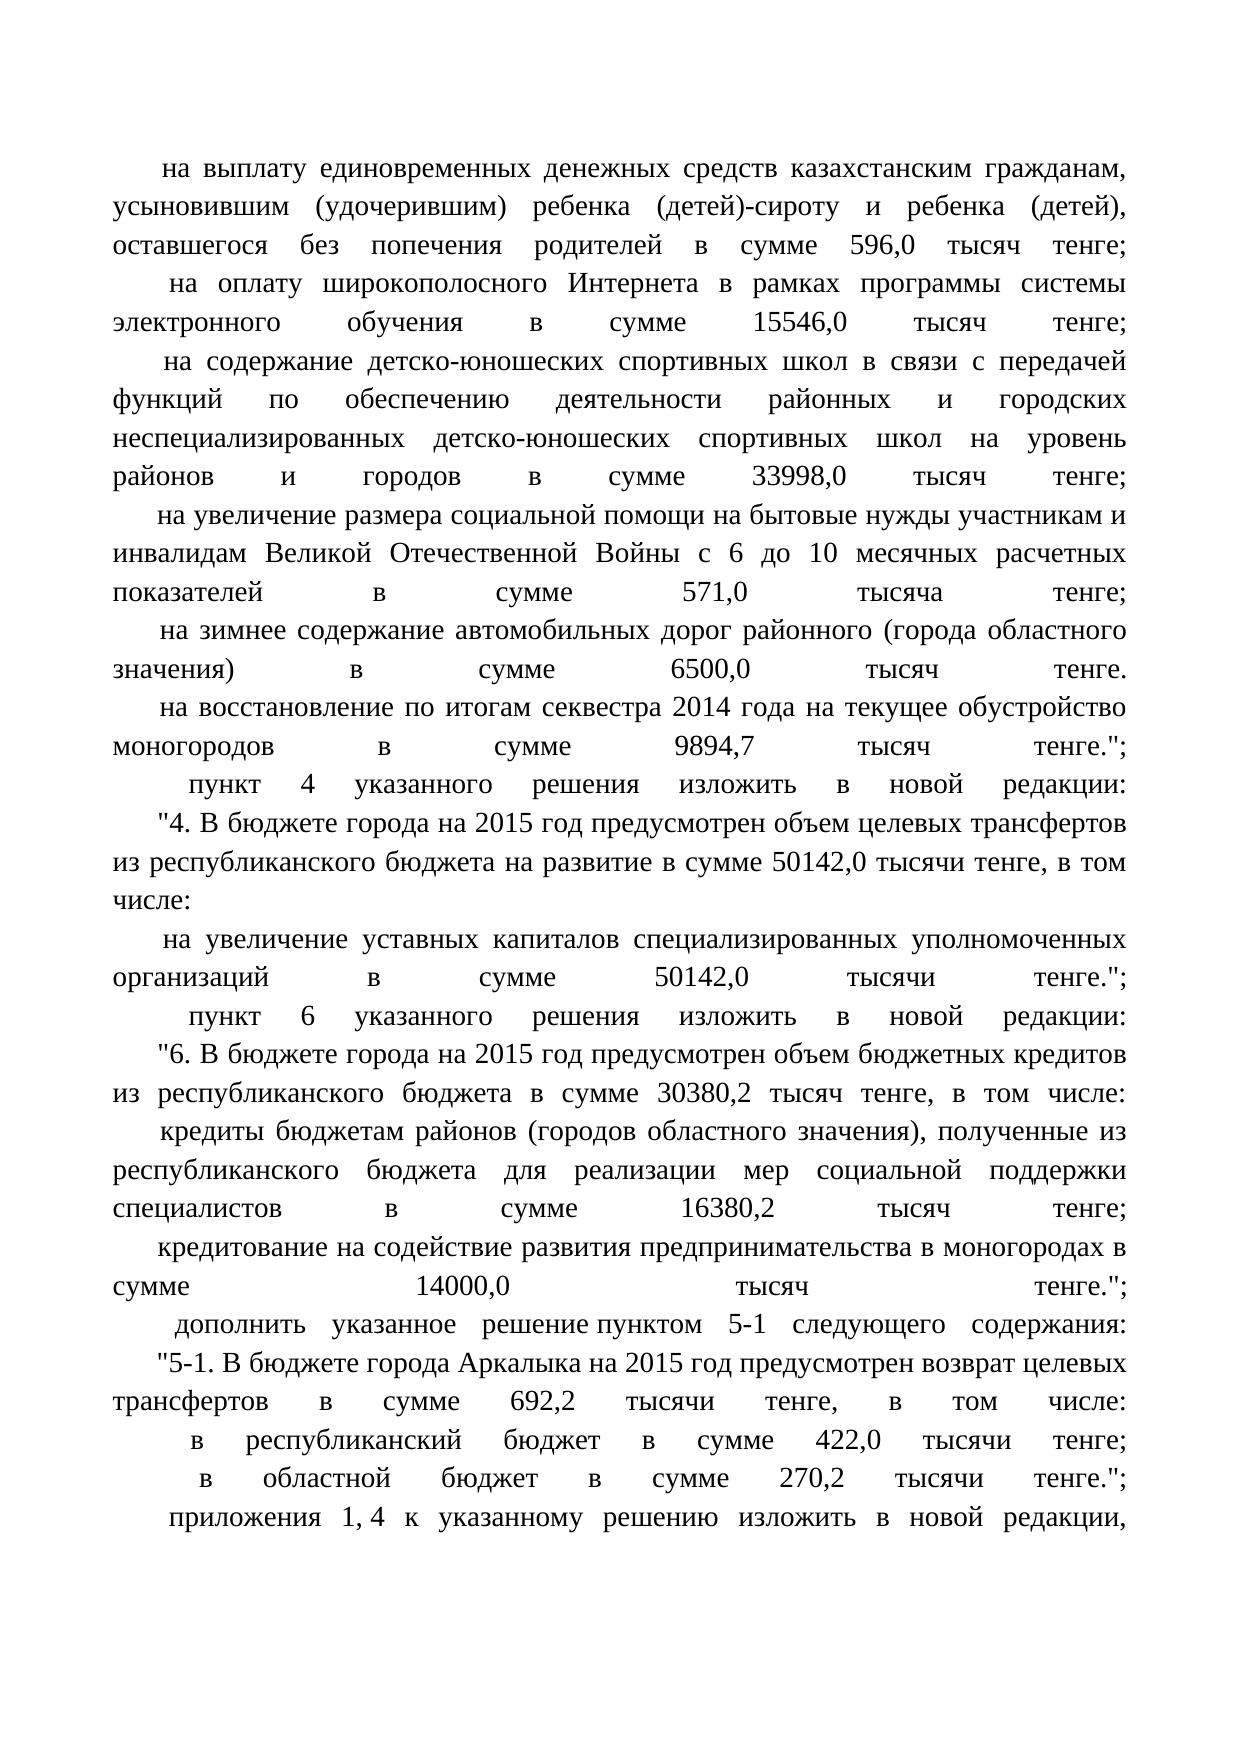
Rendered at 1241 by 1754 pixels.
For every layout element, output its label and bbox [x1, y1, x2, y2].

text [112, 150, 1128, 1532]
